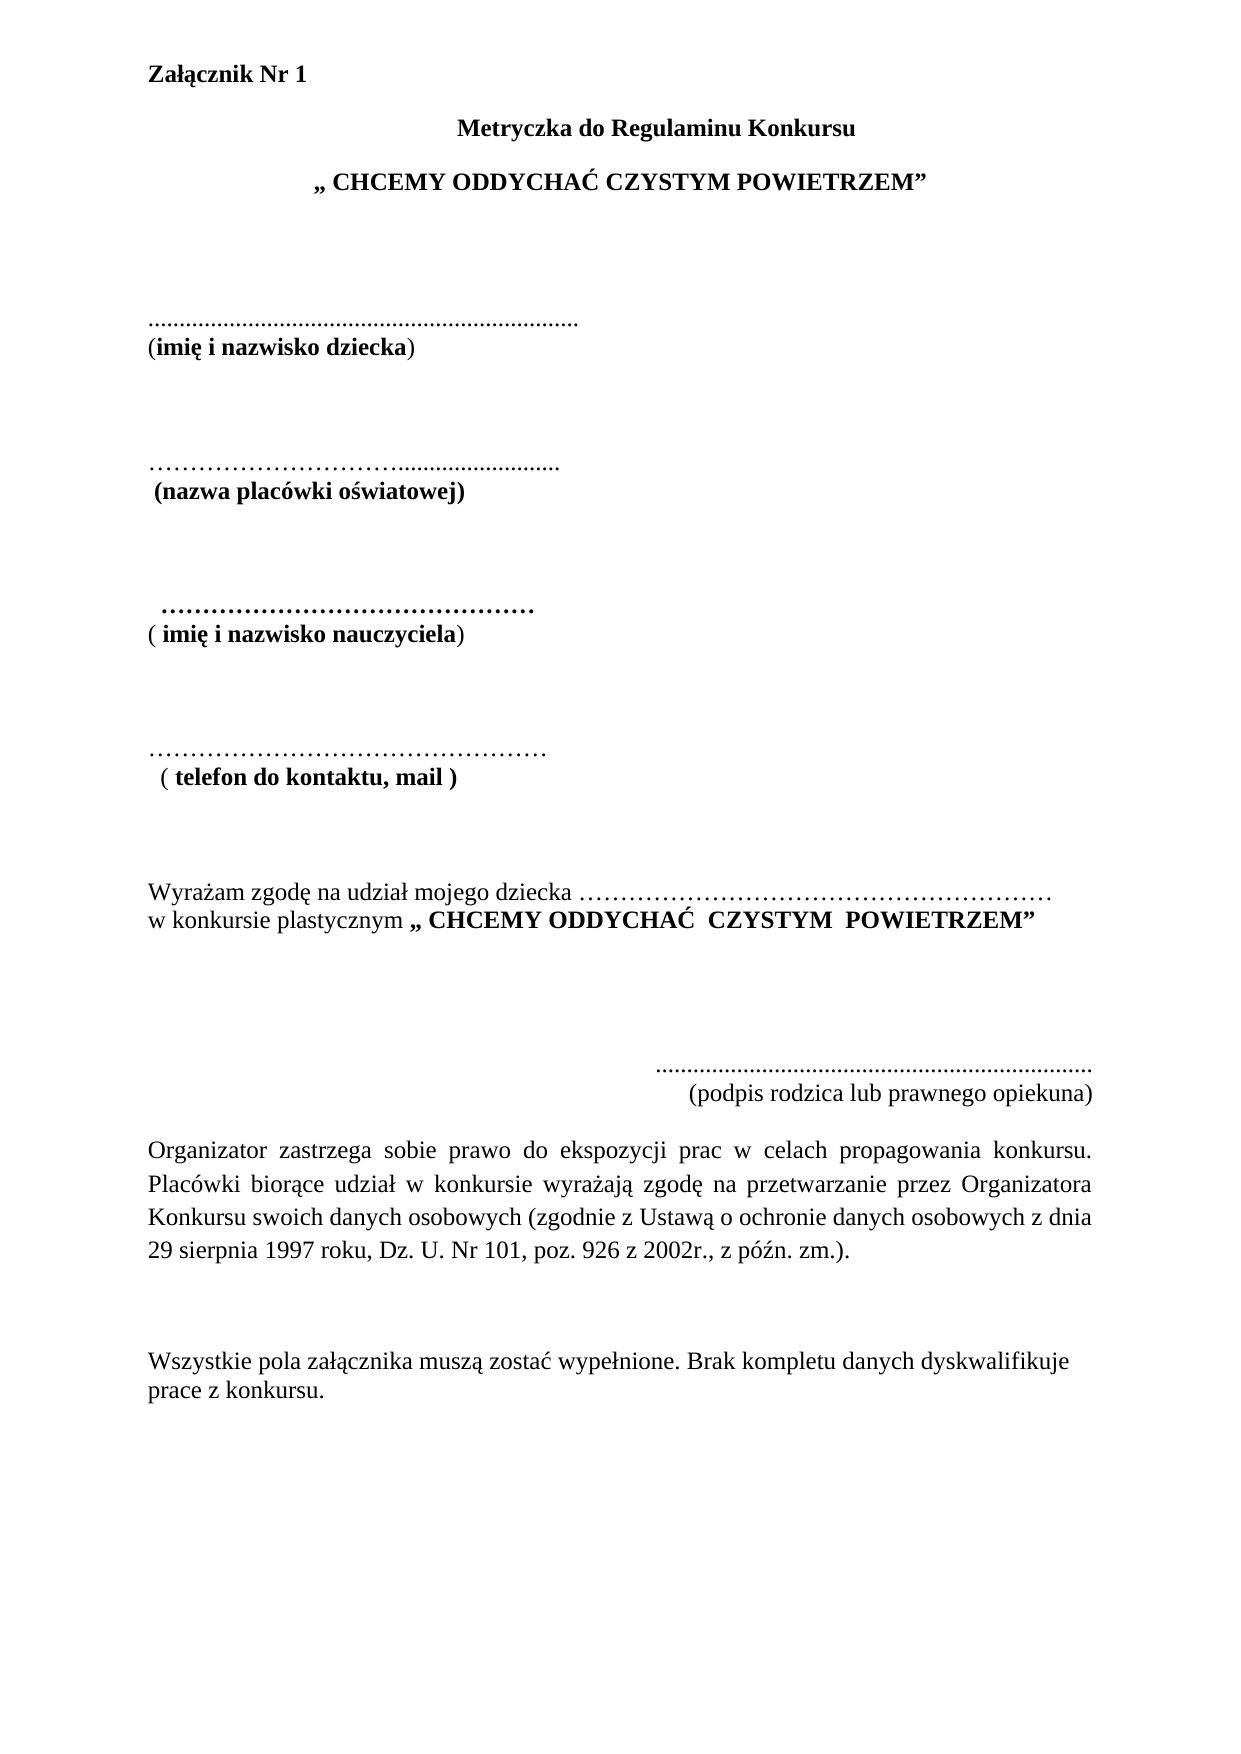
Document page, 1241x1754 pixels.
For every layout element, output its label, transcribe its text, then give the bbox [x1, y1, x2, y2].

text ...................................................................... [148, 1049, 1093, 1078]
text ( imię i nazwisko nauczyciela) [148, 619, 1093, 648]
text ………………………….......................... [148, 447, 1093, 476]
list Metryczka do Regulaminu Konkursu [221, 113, 1093, 142]
text (nazwa placówki oświatowej) [148, 476, 1093, 504]
text ..................................................................... [148, 303, 1093, 332]
text Wszystkie pola załącznika muszą zostać wypełnione. Brak kompletu danych dyskwalifikuje prace z konkursu. [148, 1346, 1093, 1403]
text (podpis rodzica lub prawnego opiekuna) [148, 1078, 1093, 1107]
text (imię i nazwisko dziecka) [148, 332, 1093, 361]
text ( telefon do kontaktu, mail ) [148, 762, 1093, 791]
text ………………………………………… [148, 733, 1093, 762]
text ……………………………………… [148, 590, 1093, 619]
text Wyrażam zgodę na udział mojego dziecka ………………………………………………… w konkursie plastycznym „ CHCEMY ODDYCHAĆ CZYSTYM POWIETRZEM” [148, 877, 1093, 934]
text „ CHCEMY ODDYCHAĆ CZYSTYM POWIETRZEM” [148, 167, 1093, 196]
text Organizator zastrzega sobie prawo do ekspozycji prac w celach propagowania konkursu. Placówki biorące udział w konkursie wyrażają zgodę na przetwarzanie przez Organizatora Konkursu swoich danych osobowych (zgodnie z Ustawą o ochronie danych osobowych z dnia 29 sierpnia 1997 roku, Dz. U. Nr 101, poz. 926 z 2002r., z późn. zm.). [148, 1136, 1093, 1263]
text Załącznik Nr 1 [148, 59, 1093, 88]
